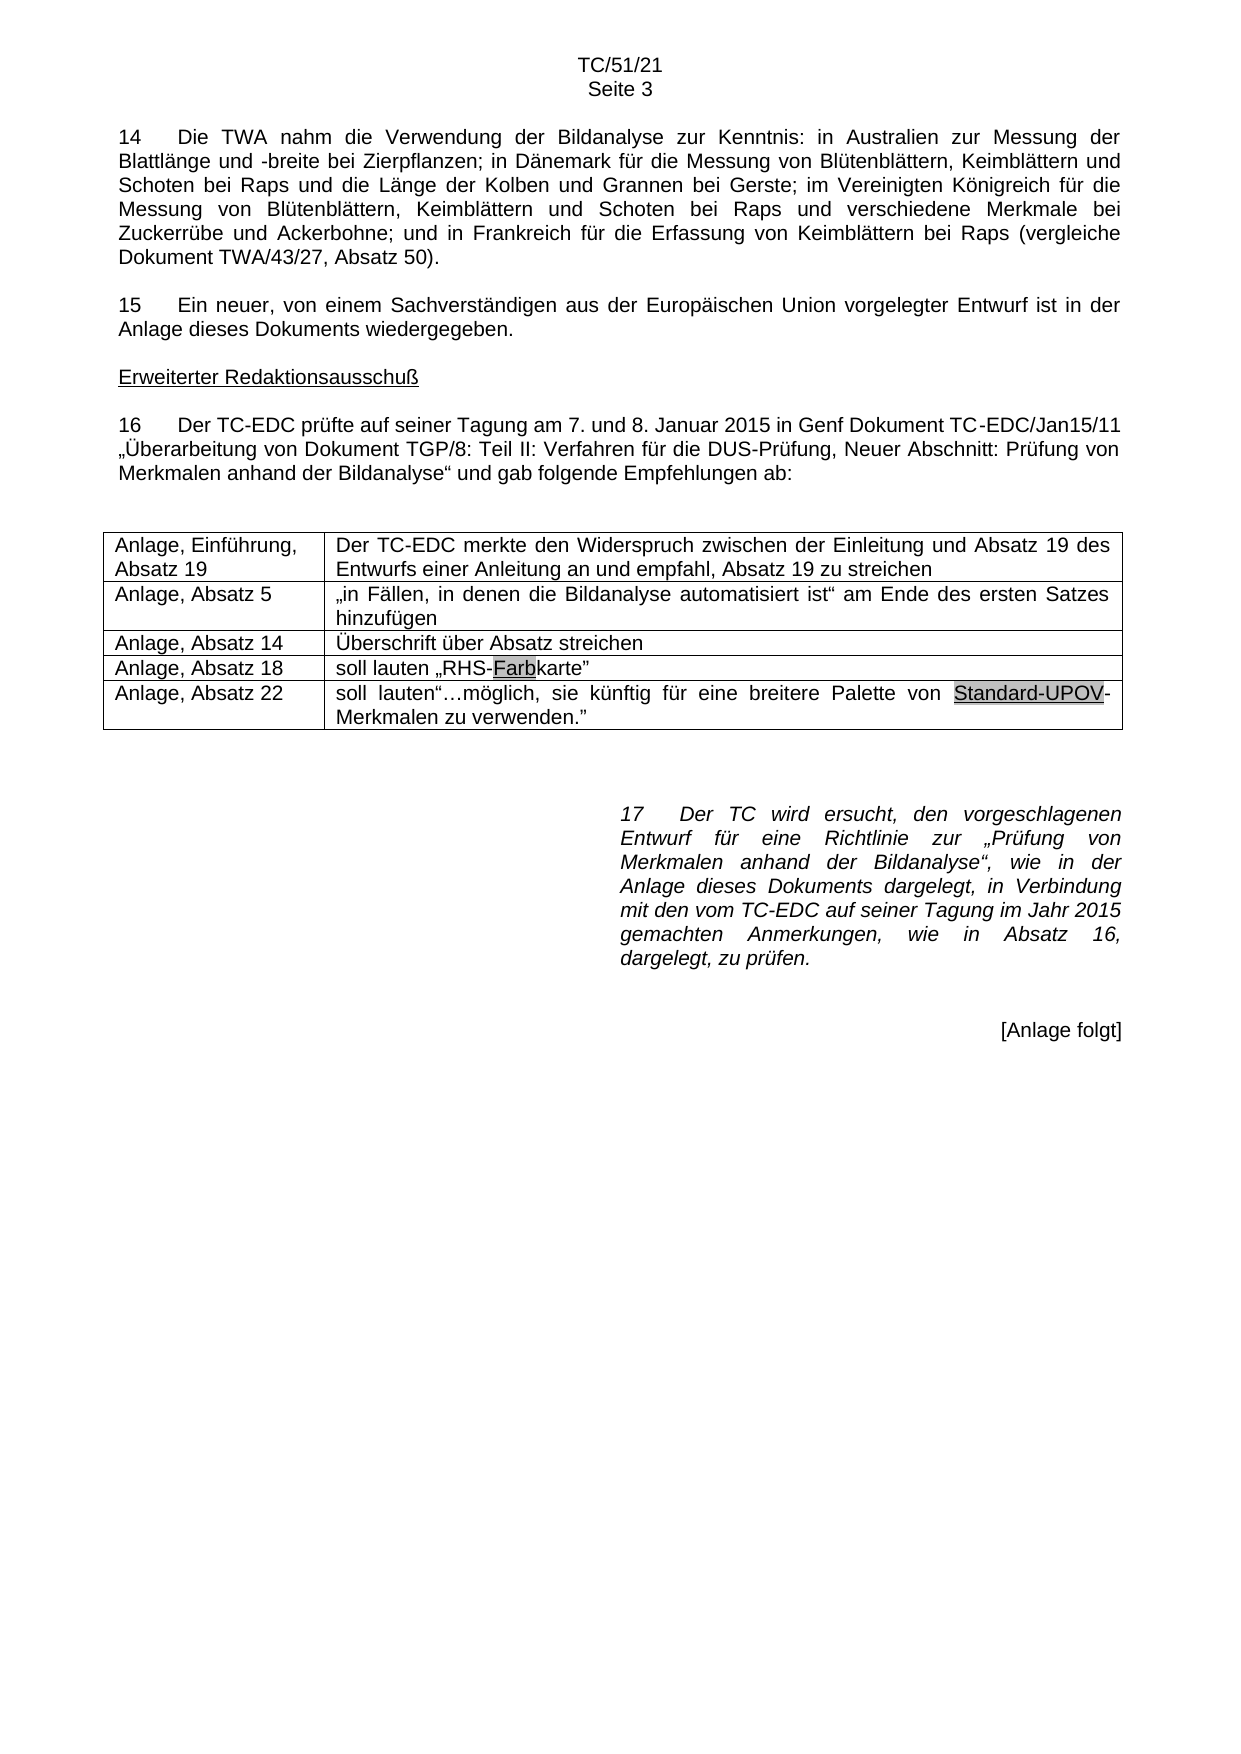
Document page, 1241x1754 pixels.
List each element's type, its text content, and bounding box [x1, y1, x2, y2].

table_header Der TC-EDC merkte den Widerspruch zwischen der Einleitung und Absatz 19 des Entwurfs einer Anleitung an und empfahl, Absatz 19 zu streichen [325, 533, 1122, 581]
text Die TWA nahm die Verwendung der Bildanalyse zur Kenntnis: in Australien zur Messung der Blattlänge und -breite bei Zierpflanzen; in Dänemark für die Messung von Blütenblättern, Keimblättern und Schoten bei Raps und die Länge der Kolben und Grannen bei Gerste; im Vereinigten Königreich für die Messung von Blütenblättern, Keimblättern und Schoten bei Raps und verschiedene Merkmale bei Zuckerrübe und Ackerbohne; und in Frankreich für die Erfassung von Keimblättern bei Raps (vergleiche Dokument TWA/43/27, Absatz 50). [118, 125, 1122, 269]
table_cell soll lauten“…möglich, sie künftig für eine breitere Palette von Standard-UPOV-Merkmalen zu verwenden.” [325, 681, 1122, 729]
table_cell Anlage, Absatz 18 [104, 656, 324, 680]
table_cell Anlage, Absatz 5 [104, 582, 324, 630]
text [Anlage folgt] [118, 1018, 1122, 1042]
table_cell „in Fällen, in denen die Bildanalyse automatisiert ist“ am Ende des ersten Satzes hinzufügen [325, 582, 1122, 630]
text Ein neuer, von einem Sachverständigen aus der Europäischen Union vorgelegter Entwurf ist in der Anlage dieses Dokuments wiedergegeben. [118, 293, 1122, 341]
text Der TC-EDC prüfte auf seiner Tagung am 7. und 8. Januar 2015 in Genf Dokument TC-EDC/Jan15/11 „Überarbeitung von Dokument TGP/8: Teil II: Verfahren für die DUS-Prüfung, Neuer Abschnitt: Prüfung von Merkmalen anhand der Bildanalyse“ und gab folgende Empfehlungen ab: [118, 412, 1121, 484]
table_cell Anlage, Absatz 14 [104, 631, 324, 655]
table_cell Überschrift über Absatz streichen [325, 631, 1122, 655]
table_cell soll lauten „RHS-Farbkarte” [536, 656, 1122, 680]
text Der TC wird ersucht, den vorgeschlagenen Entwurf für eine Richtlinie zur „Prüfung von Merkmalen anhand der Bildanalyse“, wie in der Anlage dieses Dokuments dargelegt, in Verbindung mit den vom TC-EDC auf seiner Tagung im Jahr 2015 gemachten Anmerkungen, wie in Absatz 16, dargelegt, zu prüfen. [620, 802, 1122, 970]
subtitle Erweiterter Redaktionsausschuß [118, 364, 1122, 388]
table_cell soll lauten „RHS-Farbkarte” [325, 656, 493, 680]
table_header Anlage, Einführung, Absatz 19 [104, 533, 324, 581]
table_cell Anlage, Absatz 22 [104, 681, 324, 729]
